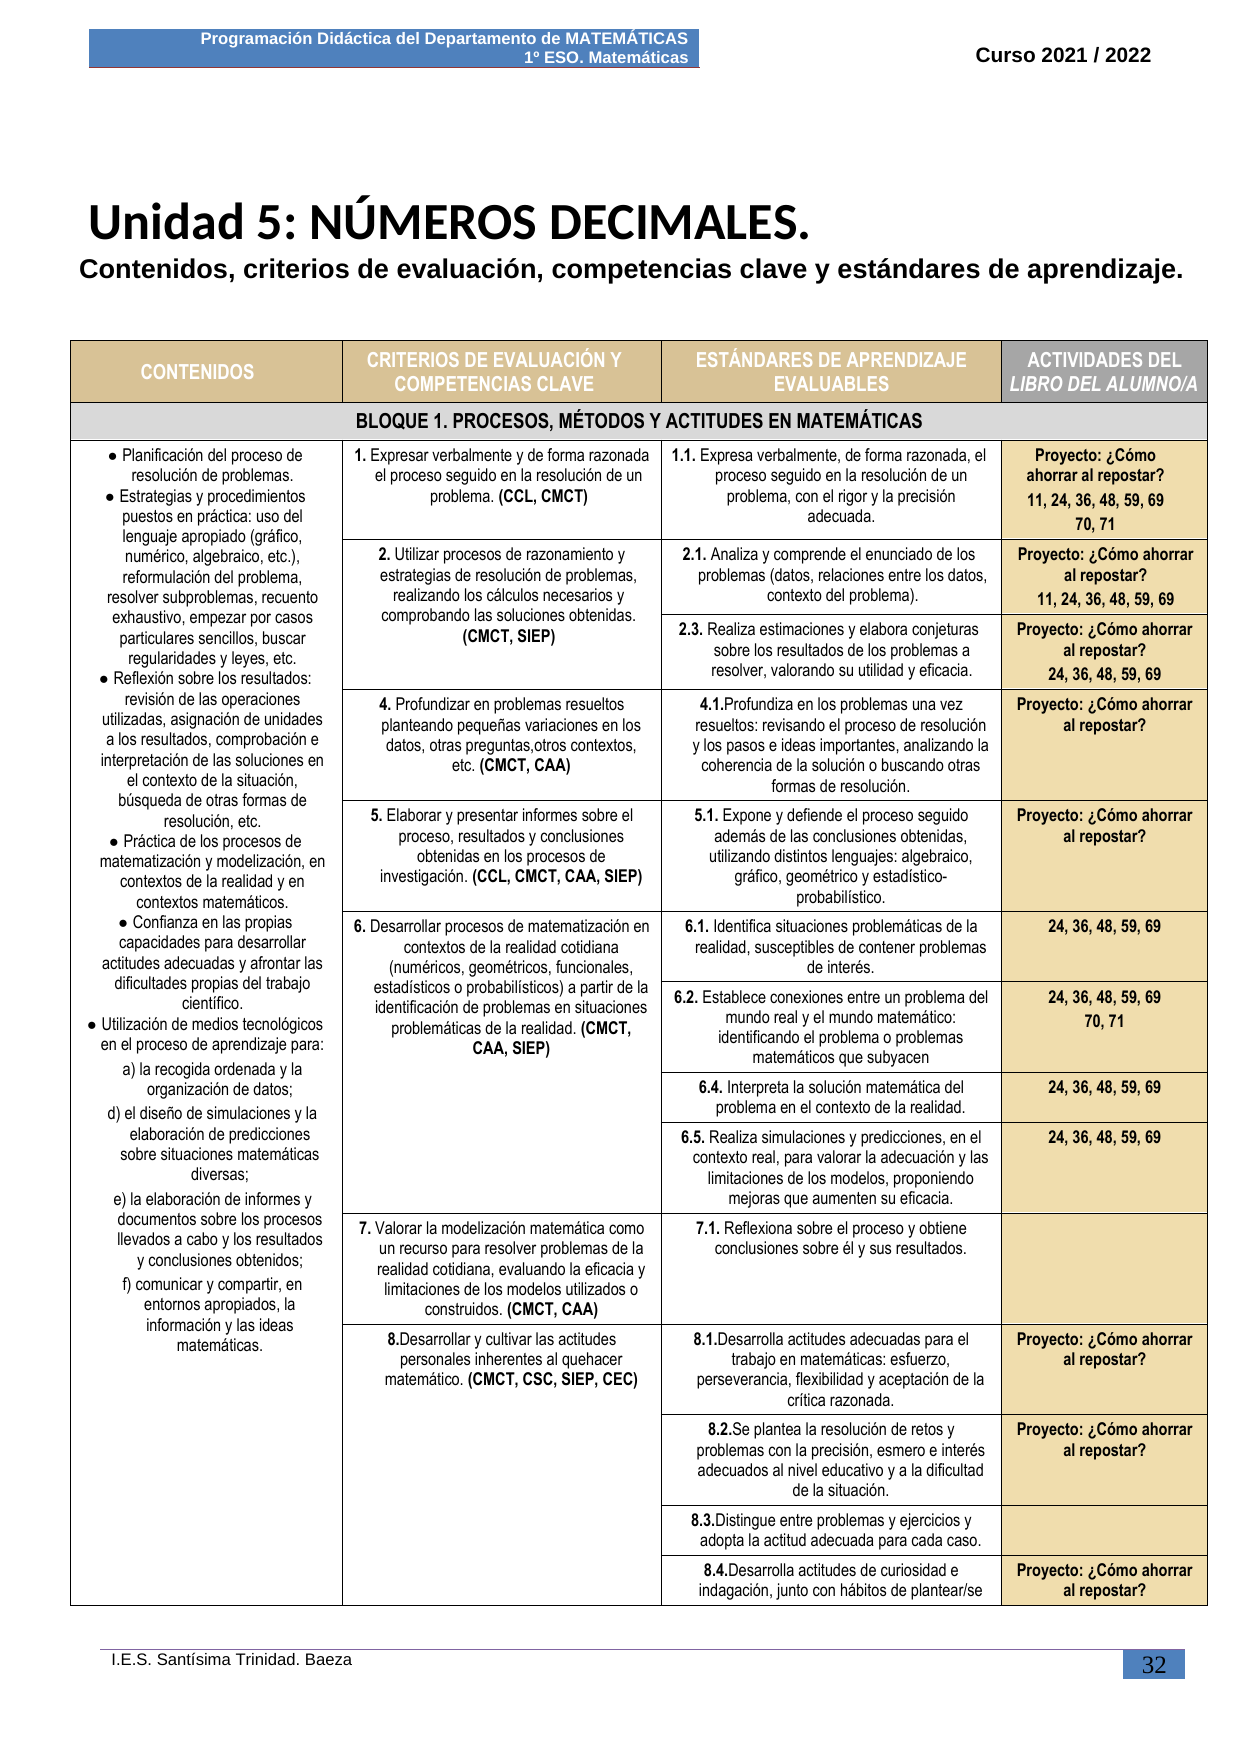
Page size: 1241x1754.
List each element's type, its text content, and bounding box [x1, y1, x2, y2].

table_cell 8.2.Se plantea la resolución de retos y problemas con la precisión, esmero e interés adecuados al nivel educativo y a la dificultad de la situación. [662, 1415, 1001, 1505]
table_header ESTÁNDARES DE APRENDIZAJE EVALUABLES [662, 341, 1001, 402]
table_cell [1002, 1506, 1207, 1555]
table_header CONTENIDOS [71, 341, 342, 402]
table_cell Proyecto: ¿Cómo ahorrar al repostar? 24, 36, 48, 59, 69 [1002, 615, 1207, 688]
table_cell BLOQUE 1. PROCESOS, MÉTODOS Y ACTITUDES EN MATEMÁTICAS [71, 403, 1207, 439]
table_cell 2.3. Realiza estimaciones y elabora conjeturas sobre los resultados de los problemas a resolver, valorando su utilidad y eficacia. [662, 615, 1001, 688]
table_cell 8.1.Desarrolla actitudes adecuadas para el trabajo en matemáticas: esfuerzo, perseverancia, flexibilidad y aceptación de la crítica razonada. [662, 1325, 1001, 1414]
table_cell [1002, 1214, 1207, 1323]
table_cell 6.5. Realiza simulaciones y predicciones, en el contexto real, para valorar la adecuación y las limitaciones de los modelos, proponiendo mejoras que aumenten su eficacia. [662, 1123, 1001, 1212]
table_cell 7. Valorar la modelización matemática como un recurso para resolver problemas de la realidad cotidiana, evaluando la eficacia y limitaciones de los modelos utilizados o construidos. (CMCT, CAA) [343, 1214, 661, 1323]
table_header CRITERIOS DE EVALUACIÓN Y COMPETENCIAS CLAVE [343, 341, 661, 402]
table_cell 1. Expresar verbalmente y de forma razonada el proceso seguido en la resolución de un problema. (CCL, CMCT) [343, 441, 661, 538]
table_cell 24, 36, 48, 59, 69 [1002, 912, 1207, 981]
table_cell Planificación del proceso de resolución de problemas. Estrategias y procedimientos puestos en práctica: uso del lenguaje apropiado (gráfico, numérico, algebraico, etc.), reformulación del problema, resolver subproblemas, recuento exhaustivo, empezar por casos particulares sencillos, buscar regularidades y leyes, etc. Reflexión sobre los resultados: revisión de las operaciones utilizadas, asignación de unidades a los resultados, comprobación e interpretación de las soluciones en el contexto de la situación, búsqueda de otras formas de resolución, etc. Práctica de los procesos de matematización y modelización, en contextos de la realidad y en contextos matemáticos. Confianza en las propias capacidades para desarrollar actitudes adecuadas y afrontar las dificultades propias del trabajo científico. Utilización de medios tecnológicos en el proceso de aprendizaje para: a) la recogida ordenada y la organización de datos; d) el diseño de simulaciones y la elaboración de predicciones sobre situaciones matemáticas diversas; e) la elaboración de informes y documentos sobre los procesos llevados a cabo y los resultados y conclusiones obtenidos; f) comunicar y compartir, en entornos apropiados, la información y las ideas matemáticas. [71, 441, 342, 1605]
table_cell 8.3.Distingue entre problemas y ejercicios y adopta la actitud adecuada para cada caso. [662, 1506, 1001, 1555]
table_cell 1.1. Expresa verbalmente, de forma razonada, el proceso seguido en la resolución de un problema, con el rigor y la precisión adecuada. [662, 441, 1001, 538]
table_cell Proyecto: ¿Cómo ahorrar al repostar? 11, 24, 36, 48, 59, 69 70, 71 [1002, 441, 1207, 538]
table_cell 4. Profundizar en problemas resueltos planteando pequeñas variaciones en los datos, otras preguntas,otros contextos, etc. (CMCT, CAA) [343, 690, 661, 800]
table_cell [662, 1556, 1001, 1605]
table_cell Proyecto: ¿Cómo ahorrar al repostar? [1002, 1325, 1207, 1414]
table_cell 2. Utilizar procesos de razonamiento y estrategias de resolución de problemas, realizando los cálculos necesarios y comprobando las soluciones obtenidas. (CMCT, SIEP) [343, 540, 661, 688]
table_header ACTIVIDADES DEL LIBRO DEL ALUMNO/A [1002, 341, 1207, 402]
table_cell 6.4. Interpreta la solución matemática del problema en el contexto de la realidad. [662, 1073, 1001, 1122]
table_cell 6. Desarrollar procesos de matematización en contextos de la realidad cotidiana (numéricos, geométricos, funcionales, estadísticos o probabilísticos) a partir de la identificación de problemas en situaciones problemáticas de la realidad. (CMCT, CAA, SIEP) [343, 912, 661, 1212]
table_cell 4.1.Profundiza en los problemas una vez resueltos: revisando el proceso de resolución y los pasos e ideas importantes, analizando la coherencia de la solución o buscando otras formas de resolución. [662, 690, 1001, 800]
table_cell 24, 36, 48, 59, 69 [1002, 1073, 1207, 1122]
table_cell 2.1. Analiza y comprende el enunciado de los problemas (datos, relaciones entre los datos, contexto del problema). [662, 540, 1001, 613]
table_cell 6.2. Establece conexiones entre un problema del mundo real y el mundo matemático: identificando el problema o problemas matemáticos que subyacen [662, 982, 1001, 1072]
table_cell 5. Elaborar y presentar informes sobre el proceso, resultados y conclusiones obtenidas en los procesos de investigación. (CCL, CMCT, CAA, SIEP) [343, 801, 661, 911]
table_cell Proyecto: ¿Cómo ahorrar al repostar? 11, 24, 36, 48, 59, 69 [1002, 540, 1207, 613]
table_cell 8.Desarrollar y cultivar las actitudes personales inherentes al quehacer matemático. (CMCT, CSC, SIEP, CEC) [343, 1325, 661, 1605]
table_cell Proyecto: ¿Cómo ahorrar al repostar? [1002, 801, 1207, 911]
table_cell Proyecto: ¿Cómo ahorrar al repostar? [1002, 690, 1207, 800]
table_cell 5.1. Expone y defiende el proceso seguido además de las conclusiones obtenidas, utilizando distintos lenguajes: algebraico, gráfico, geométrico y estadístico-probabilístico. [662, 801, 1001, 911]
table_cell 24, 36, 48, 59, 69 [1002, 1123, 1207, 1212]
table_cell 7.1. Reflexiona sobre el proceso y obtiene conclusiones sobre él y sus resultados. [662, 1214, 1001, 1323]
table_cell Proyecto: ¿Cómo ahorrar al repostar? [1002, 1415, 1207, 1505]
table_cell 6.1. Identifica situaciones problemáticas de la realidad, susceptibles de contener problemas de interés. [662, 912, 1001, 981]
table_cell 24, 36, 48, 59, 69 70, 71 [1002, 982, 1207, 1072]
text Unidad 5: NÚMEROS DECIMALES. [89, 189, 1152, 253]
text Contenidos, criterios de evaluación, competencias clave y estándares de aprendizaje. [67, 253, 1196, 284]
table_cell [1002, 1556, 1207, 1605]
